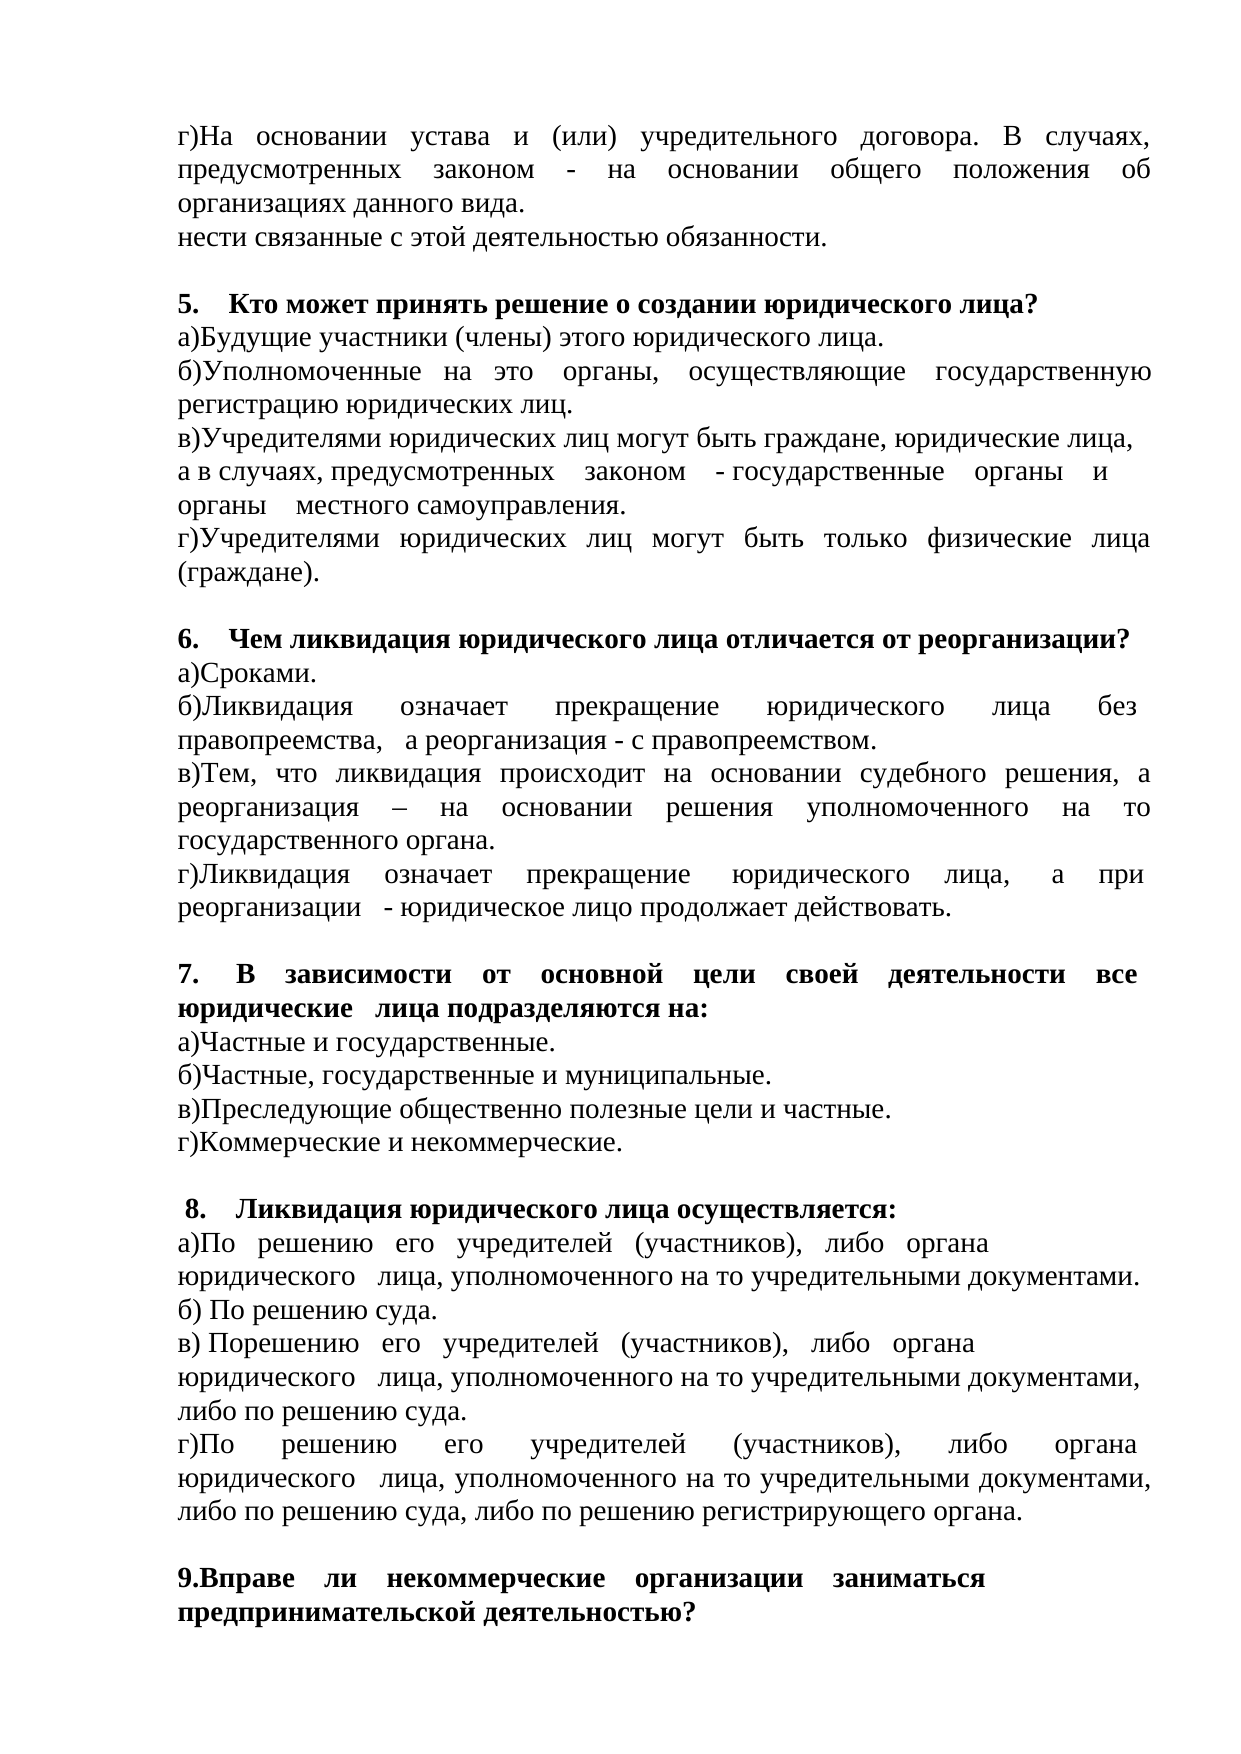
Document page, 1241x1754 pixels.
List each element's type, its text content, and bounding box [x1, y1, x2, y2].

text в)Преследующие общественно полезные цели и частные. [177, 1091, 1152, 1124]
text а)Частные и государственные. [177, 1024, 1152, 1057]
text б)Ликвидация означает прекращение юридического лица без правопреемства, а реорганизация - с правопреемством. [177, 688, 1152, 755]
text 7. В зависимости от основной цели своей деятельности все юридические лица подразделяются на: [177, 957, 1152, 1024]
text г)На основании устава и (или) учредительного договора. В случаях, предусмотренных законом - на основании общего положения об организациях данного вида. [177, 118, 1152, 219]
text 6. Чем ликвидация юридического лица отличается от реорганизации? [177, 621, 1152, 655]
text б) По решению суда. [177, 1292, 1152, 1326]
text г)Ликвидация означает прекращение юридического лица, а при реорганизации - юридическое лицо продолжает действовать. [177, 856, 1152, 923]
text в)Тем, что ликвидация происходит на основании судебного решения, а реорганизация – на основании решения уполномоченного на то государственного органа. [177, 755, 1152, 856]
text а)Сроками. [177, 655, 1152, 688]
text 5. Кто может принять решение о создании юридического лица? [177, 286, 1152, 319]
text в)Учредителями юридических лиц могут быть граждане, юридические лица, а в случаях, предусмотренных законом - государственные органы и органы местного самоуправления. [177, 420, 1152, 521]
text а)Будущие участники (члены) этого юридического лица. [177, 319, 1152, 353]
text г)Учредителями юридических лиц могут быть только физические лица (граждане). [177, 521, 1152, 588]
text б)Уполномоченные на это органы, осуществляющие государственную регистрацию юридических лиц. [177, 353, 1152, 420]
text нести связанные с этой деятельностью обязанности. [177, 219, 1152, 252]
text а)По решению его учредителей (участников), либо органа юридического лица, уполномоченного на то учредительными документами. [177, 1225, 1152, 1292]
text г)Коммерческие и некоммерческие. [177, 1124, 1152, 1158]
text 9.Вправе ли некоммерческие организации заниматься предпринимательской деятельностью? [177, 1560, 1152, 1627]
text г)По решению его учредителей (участников), либо органа юридического лица, уполномоченного на то учредительными документами, либо по решению суда, либо по решению регистрирующего органа. [177, 1426, 1152, 1527]
text в) Порешению его учредителей (участников), либо органа юридического лица, уполномоченного на то учредительными документами, либо по решению суда. [177, 1326, 1152, 1426]
text 8. Ликвидация юридического лица осуществляется: [177, 1191, 1152, 1225]
text б)Частные, государственные и муниципальные. [177, 1057, 1152, 1091]
